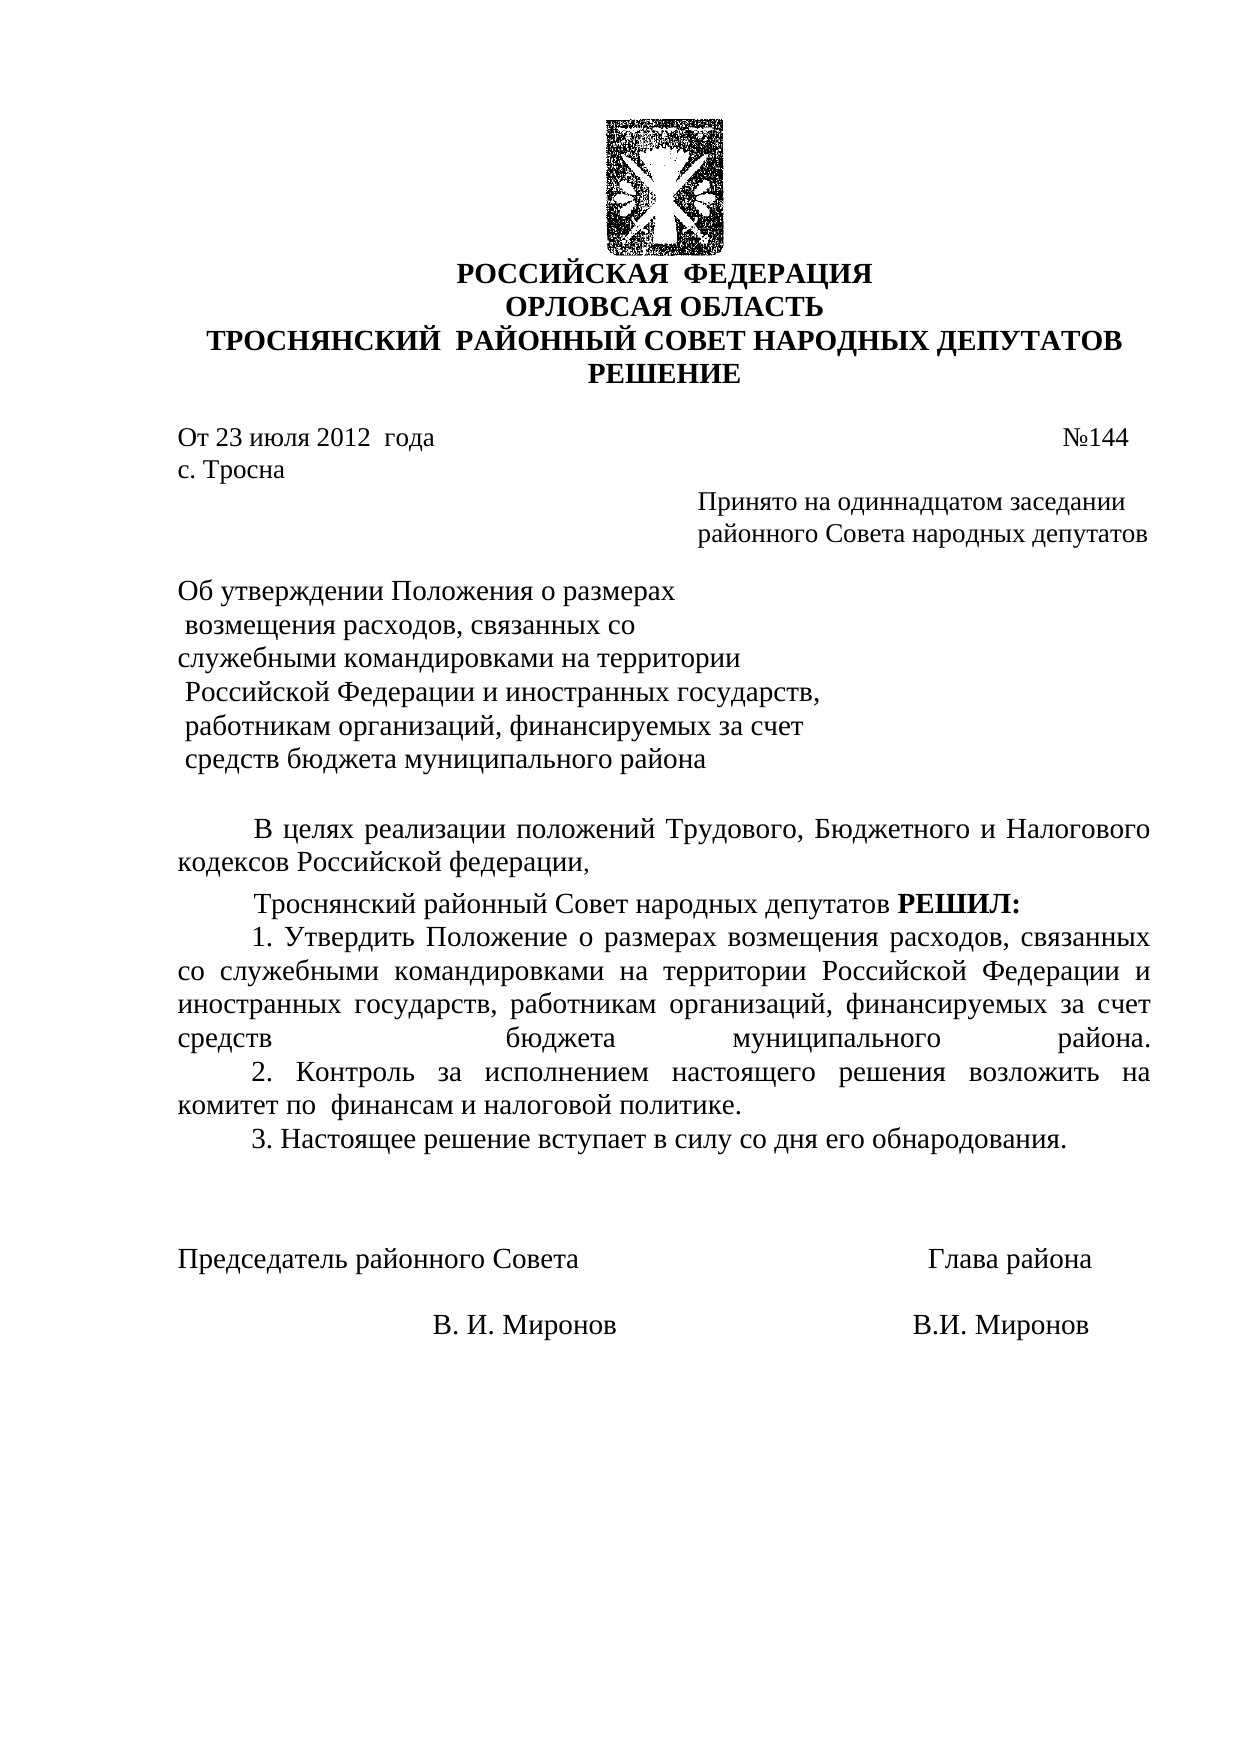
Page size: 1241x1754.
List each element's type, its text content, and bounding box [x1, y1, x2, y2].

text работникам организаций, финансируемых за счет [177, 708, 1152, 741]
text возмещения расходов, связанных со [177, 607, 1152, 641]
text РЕШЕНИЕ [177, 356, 1152, 390]
text с. Тросна [177, 453, 1152, 484]
text В. И. Миронов В.И. Миронов [177, 1308, 1096, 1341]
text 3. Настоящее решение вступает в силу со дня его обнародования. [177, 1121, 1152, 1154]
text От 23 июля 2012 года №144 [177, 421, 1152, 452]
text В целях реализации положений Трудового, Бюджетного и Налогового кодексов Российской федерации, [177, 813, 1152, 878]
text Об утверждении Положения о размерах [177, 573, 1152, 607]
text РОССИЙСКАЯ ФЕДЕРАЦИЯ [177, 256, 1152, 289]
text ОРЛОВСАЯ ОБЛАСТЬ [177, 289, 1152, 323]
text Троснянский районный Совет народных депутатов РЕШИЛ: [177, 887, 1152, 919]
text ТРОСНЯНСКИЙ РАЙОННЫЙ СОВЕТ НАРОДНЫХ ДЕПУТАТОВ [177, 323, 1152, 356]
text 1. Утвердить Положение о размерах возмещения расходов, связанных со служебными командировками на территории Российской Федерации и иностранных государств, работникам организаций, финансируемых за счет средств бюджета муниципального района. 2. Контроль за исполнением настоящего решения возложить на комитет по финансам и налоговой политике. [177, 919, 1152, 1121]
text Российской Федерации и иностранных государств, [177, 674, 1152, 708]
text районного Совета народных депутатов [177, 517, 1152, 548]
text Председатель районного Совета Глава района [177, 1241, 1096, 1275]
text служебными командировками на территории [177, 641, 1152, 674]
text Принято на одиннадцатом заседании [177, 485, 1152, 516]
text средств бюджета муниципального района [177, 741, 1152, 775]
picture [605, 118, 724, 256]
